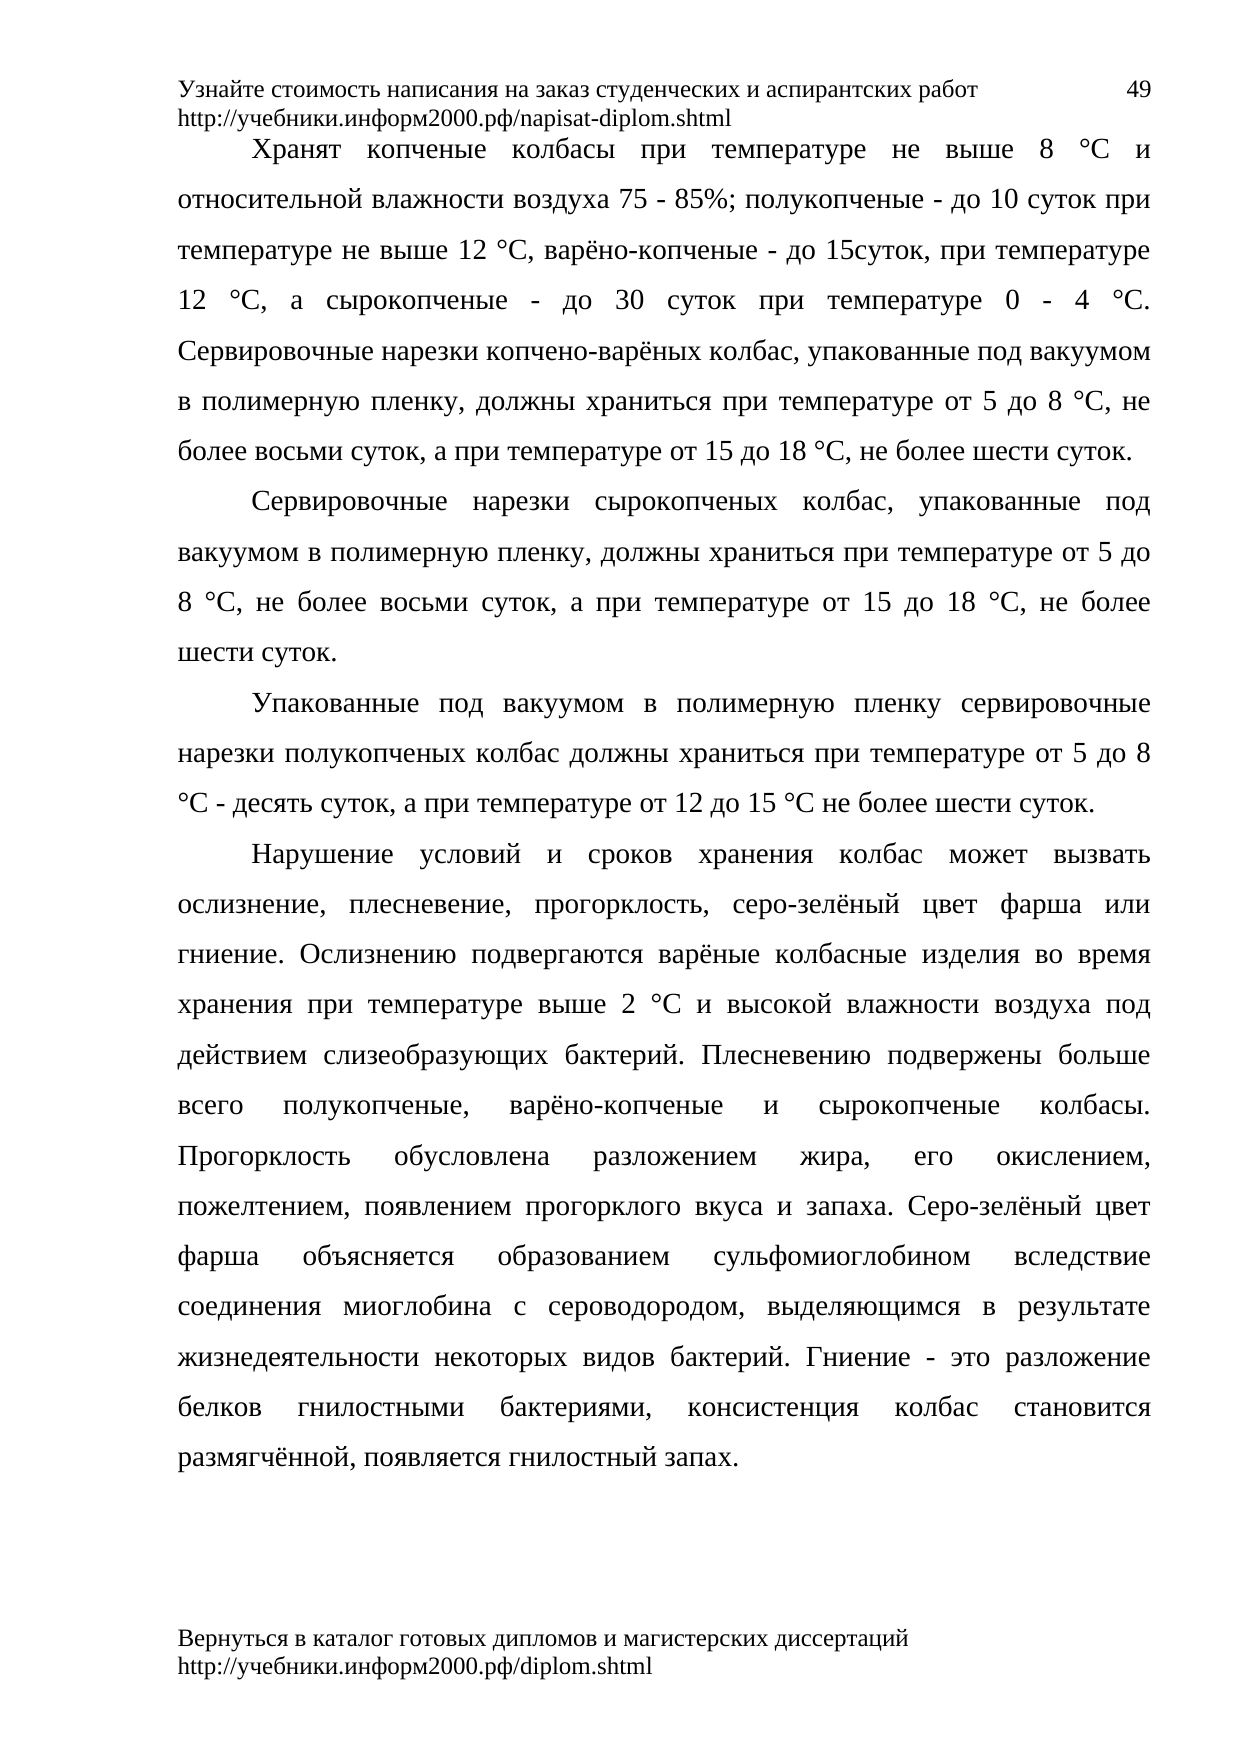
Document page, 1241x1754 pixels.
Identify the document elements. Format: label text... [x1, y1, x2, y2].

text Нарушение условий и сроков хранения колбас может вызвать ослизнение, плесневение, прогорклость, серо-зелёный цвет фарша или гниение. Ослизнению подвергаются варёные колбасные изделия во время хранения при температуре выше 2 °С и высокой влажности воздуха под действием слизеобразующих бактерий. Плесневению подвержены больше всего полукопченые, варёно-копченые и сырокопченые колбасы. Прогорклость обусловлена разложением жира, его окислением, пожелтением, появлением прогорклого вкуса и запаха. Серо-зелёный цвет фарша объясняется образованием сульфомиоглобином вследствие соединения миоглобина с сероводородом, выделяющимся в результате жизнедеятельности некоторых видов бактерий. Гниение - это разложение белков гнилостными бактериями, консистенция колбас становится размягчённой, появляется гнилостный запах. [177, 836, 1152, 1473]
text Хранят копченые колбасы при температуре не выше 8 °С и относительной влажности воздуха 75 - 85%; полукопченые - до 10 суток при температуре не выше 12 °С, варёно-копченые - до 15суток, при температуре 12 °С, а сырокопченые - до 30 суток при температуре 0 - 4 °С. Сервировочные нарезки копчено-варёных колбас, упакованные под вакуумом в полимерную пленку, должны храниться при температуре от 5 до 8 °С, не более восьми суток, а при температуре от 15 до 18 °С, не более шести суток. [177, 131, 1152, 467]
text Сервировочные нарезки сырокопченых колбас, упакованные под вакуумом в полимерную пленку, должны храниться при температуре от 5 до 8 °С, не более восьми суток, а при температуре от 15 до 18 °С, не более шести суток. [177, 483, 1152, 668]
text Упакованные под вакуумом в полимерную пленку сервировочные нарезки полукопченых колбас должны храниться при температуре от 5 до 8 °С - десять суток, а при температуре от 12 до 15 °С не более шести суток. [177, 685, 1152, 819]
